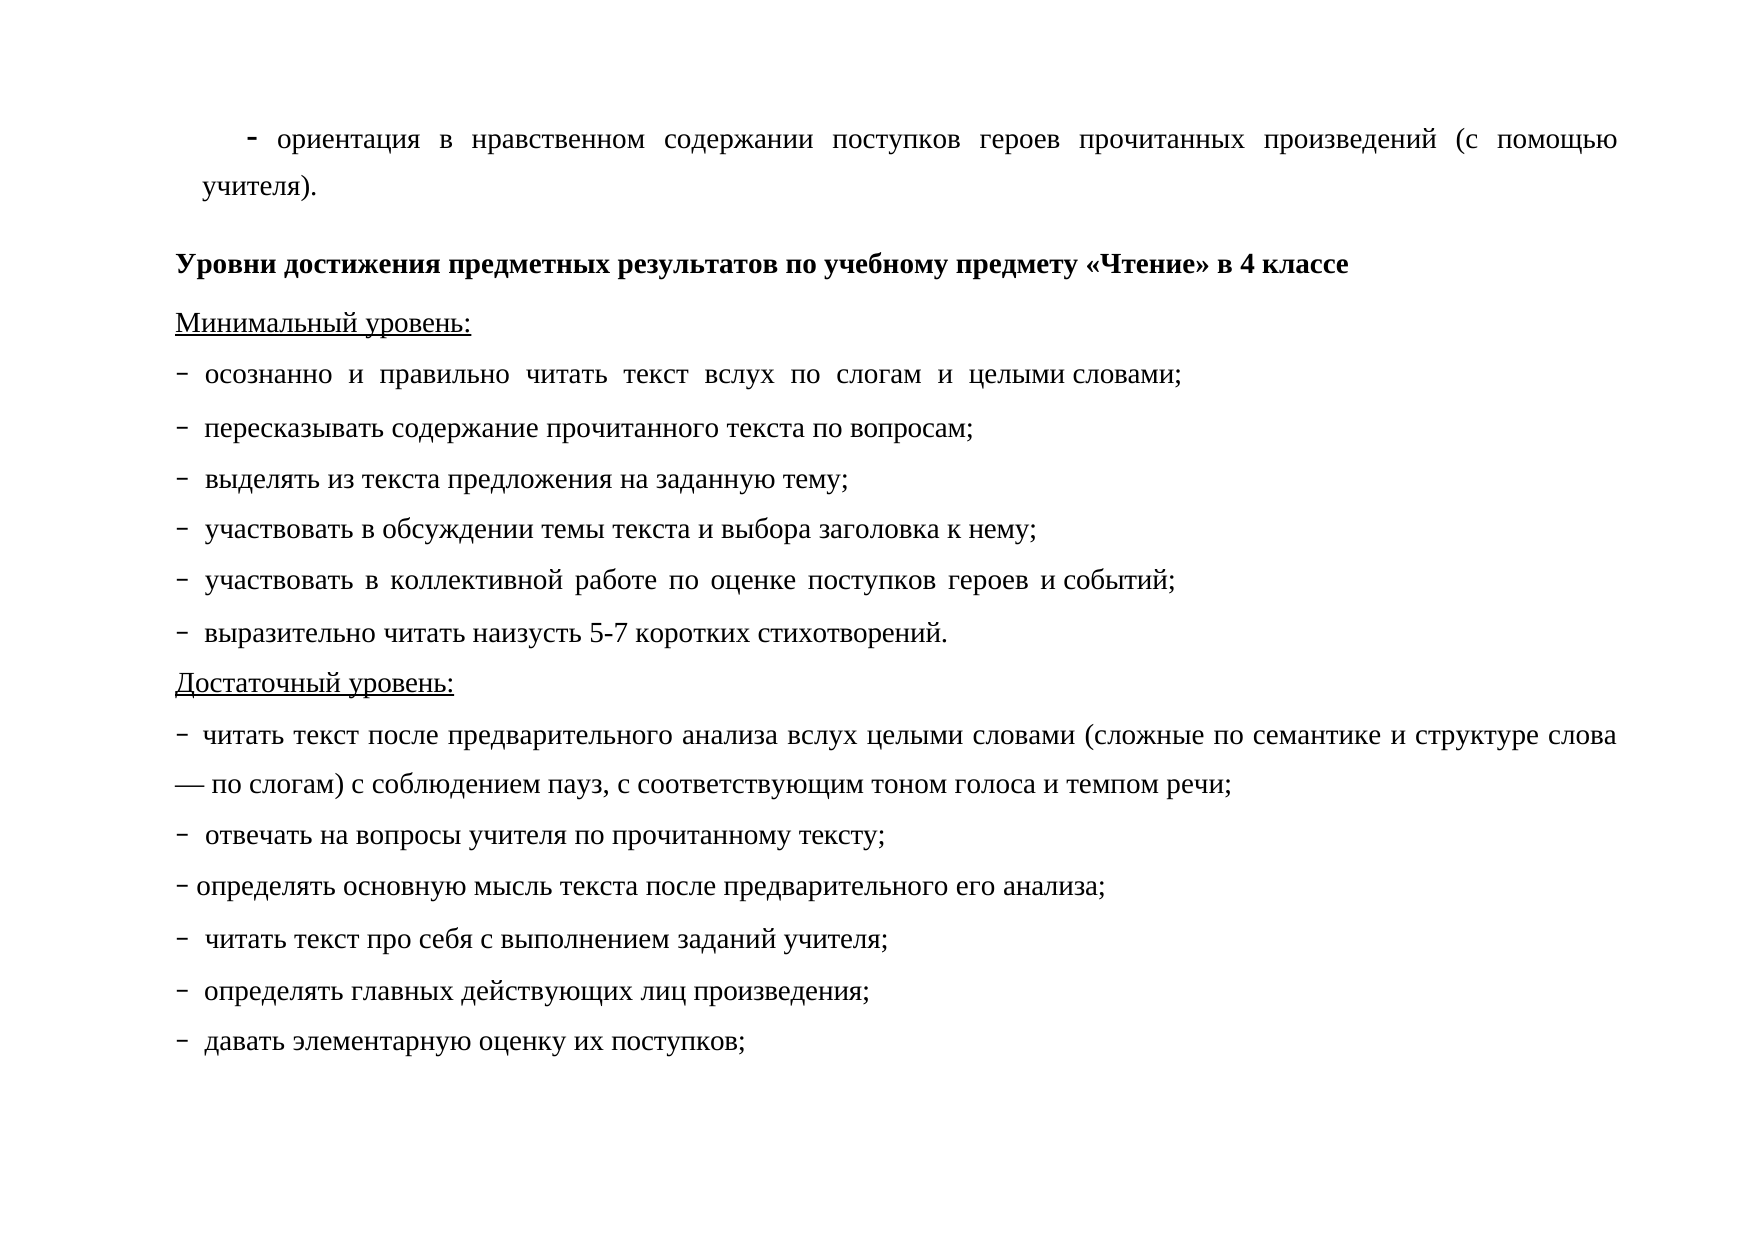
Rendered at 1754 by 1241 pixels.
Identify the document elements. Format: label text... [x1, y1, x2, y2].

text − давать элементарную оценку их поступков; [175, 1022, 1646, 1058]
text − выразительно читать наизусть 5-7 коротких стихотворений. [175, 614, 1646, 650]
text − выделять из текста предложения на заданную тему; [175, 460, 1646, 495]
text − определять основную мысль текста после предварительного его анализа; [175, 867, 1619, 903]
text Достаточный уровень: [175, 665, 1646, 699]
text − определять главных действующих лиц произведения; [175, 972, 1646, 1007]
text − осознанно и правильно читать текст вслух по слогам и целыми словами; [175, 356, 1646, 391]
text − читать текст после предварительного анализа вслух целыми словами (сложные по семантике и структуре слова ― по слогам) с соблюдением пауз, с соответствующим тоном голоса и темпом речи; [175, 716, 1618, 800]
list ориентация в нравственном содержании поступков героев прочитанных произведений (с помощью учителя). [202, 121, 1619, 202]
text − участвовать в обсуждении темы текста и выбора заголовка к нему; [175, 511, 1646, 546]
text Минимальный уровень: [175, 305, 1646, 339]
text Уровни достижения предметных результатов по учебному предмету «Чтение» в 4 классе [175, 246, 1473, 280]
text − пересказывать содержание прочитанного текста по вопросам; [175, 409, 1646, 444]
text − отвечать на вопросы учителя по прочитанному тексту; [175, 816, 1646, 852]
text − читать текст про себя с выполнением заданий учителя; [175, 921, 1646, 956]
text − участвовать в коллективной работе по оценке поступков героев и событий; [175, 561, 1646, 597]
